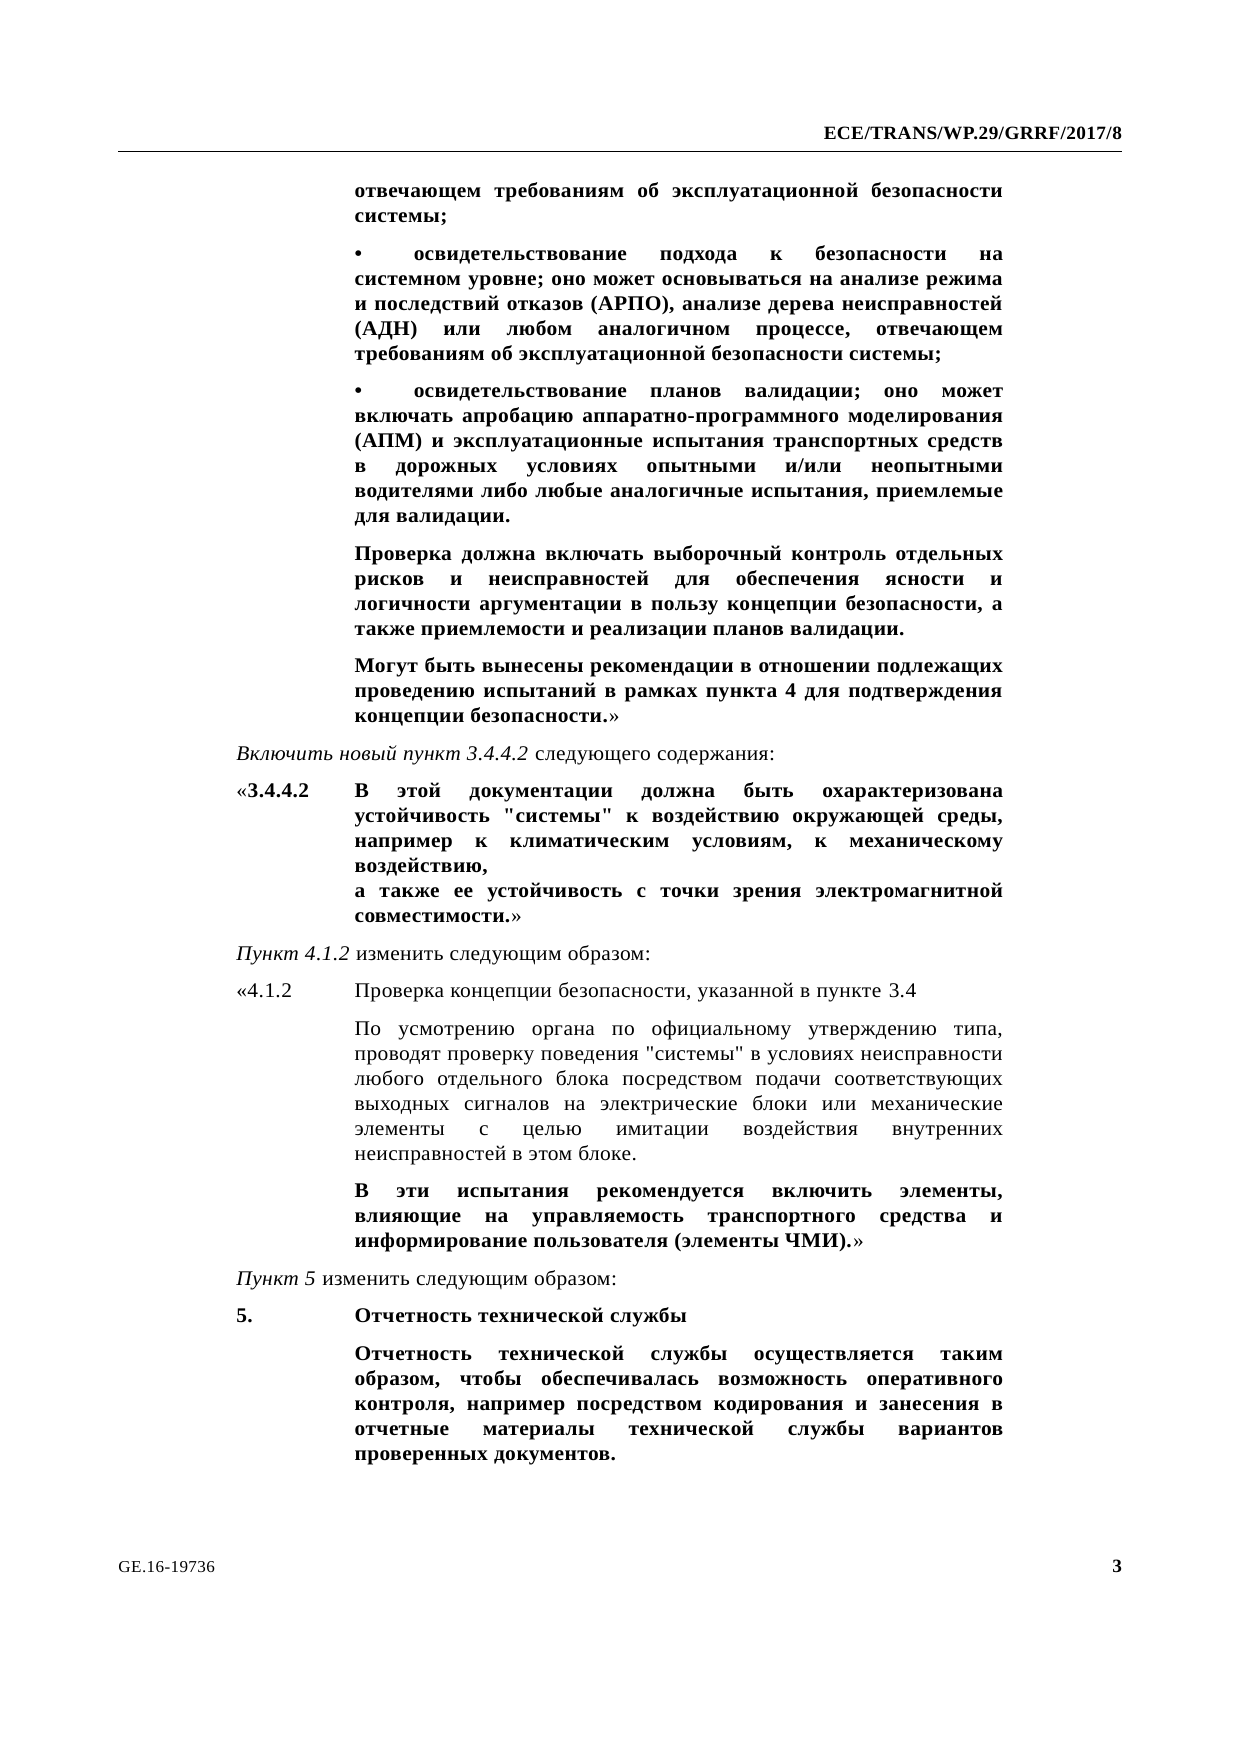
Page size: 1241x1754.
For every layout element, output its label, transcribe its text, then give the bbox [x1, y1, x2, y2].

text По усмотрению органа по официальному утверждению типа, проводят проверку поведения "системы" в условиях неисправности любого отдельного блока посредством подачи соответствующих выходных сигналов на электрические блоки или механические элементы с целью имитации воздействия внутренних неисправностей в этом блоке. [354, 1015, 1004, 1165]
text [354, 177, 1004, 227]
text Пункт 5 изменить следующим образом: [236, 1265, 1004, 1290]
text Отчетность технической службы осуществляется таким образом, чтобы обеспечивалась возможность оперативного контроля, например посредством кодирования и занесения в отчетные материалы технической службы вариантов проверенных документов. [354, 1340, 1004, 1465]
text Могут быть вынесены рекомендации в отношении подлежащих проведению испытаний в рамках пункта 4 для подтверждения концепции безопасности.» [354, 652, 1004, 727]
text освидетельствование подхода к безопасности на системном уровне; оно может основываться на анализе режима и последствий отказов (АРПО), анализе дерева неисправностей (АДН) или любом аналогичном процессе, отвечающем требованиям об эксплуатационной безопасности системы; [354, 240, 1004, 365]
text Пункт 4.1.2 изменить следующим образом: [236, 940, 1004, 965]
text «3.4.4.2 В этой документации должна быть охарактеризована устойчивость "системы" к воздействию окружающей среды, например к климатическим условиям, к механическому воздействию, а также ее устойчивость с точки зрения электромагнитной совместимости.» [236, 777, 1004, 927]
text В эти испытания рекомендуется включить элементы, влияющие на управляемость транспортного средства и информирование пользователя (элементы ЧМИ).» [354, 1177, 1004, 1252]
text освидетельствование планов валидации; оно может включать апробацию аппаратно-программного моделирования (АПМ) и эксплуатационные испытания транспортных средств в дорожных условиях опытными и/или неопытными водителями либо любые аналогичные испытания, приемлемые для валидации. [354, 377, 1004, 527]
text «4.1.2 Проверка концепции безопасности, указанной в пункте 3.4 [236, 977, 1004, 1002]
text Проверка должна включать выборочный контроль отдельных рисков и неисправностей для обеспечения ясности и логичности аргументации в пользу концепции безопасности, а также приемлемости и реализации планов валидации. [354, 540, 1004, 640]
text Включить новый пункт 3.4.4.2 следующего содержания: [236, 740, 1004, 765]
text 5. Отчетность технической службы [236, 1302, 1004, 1327]
